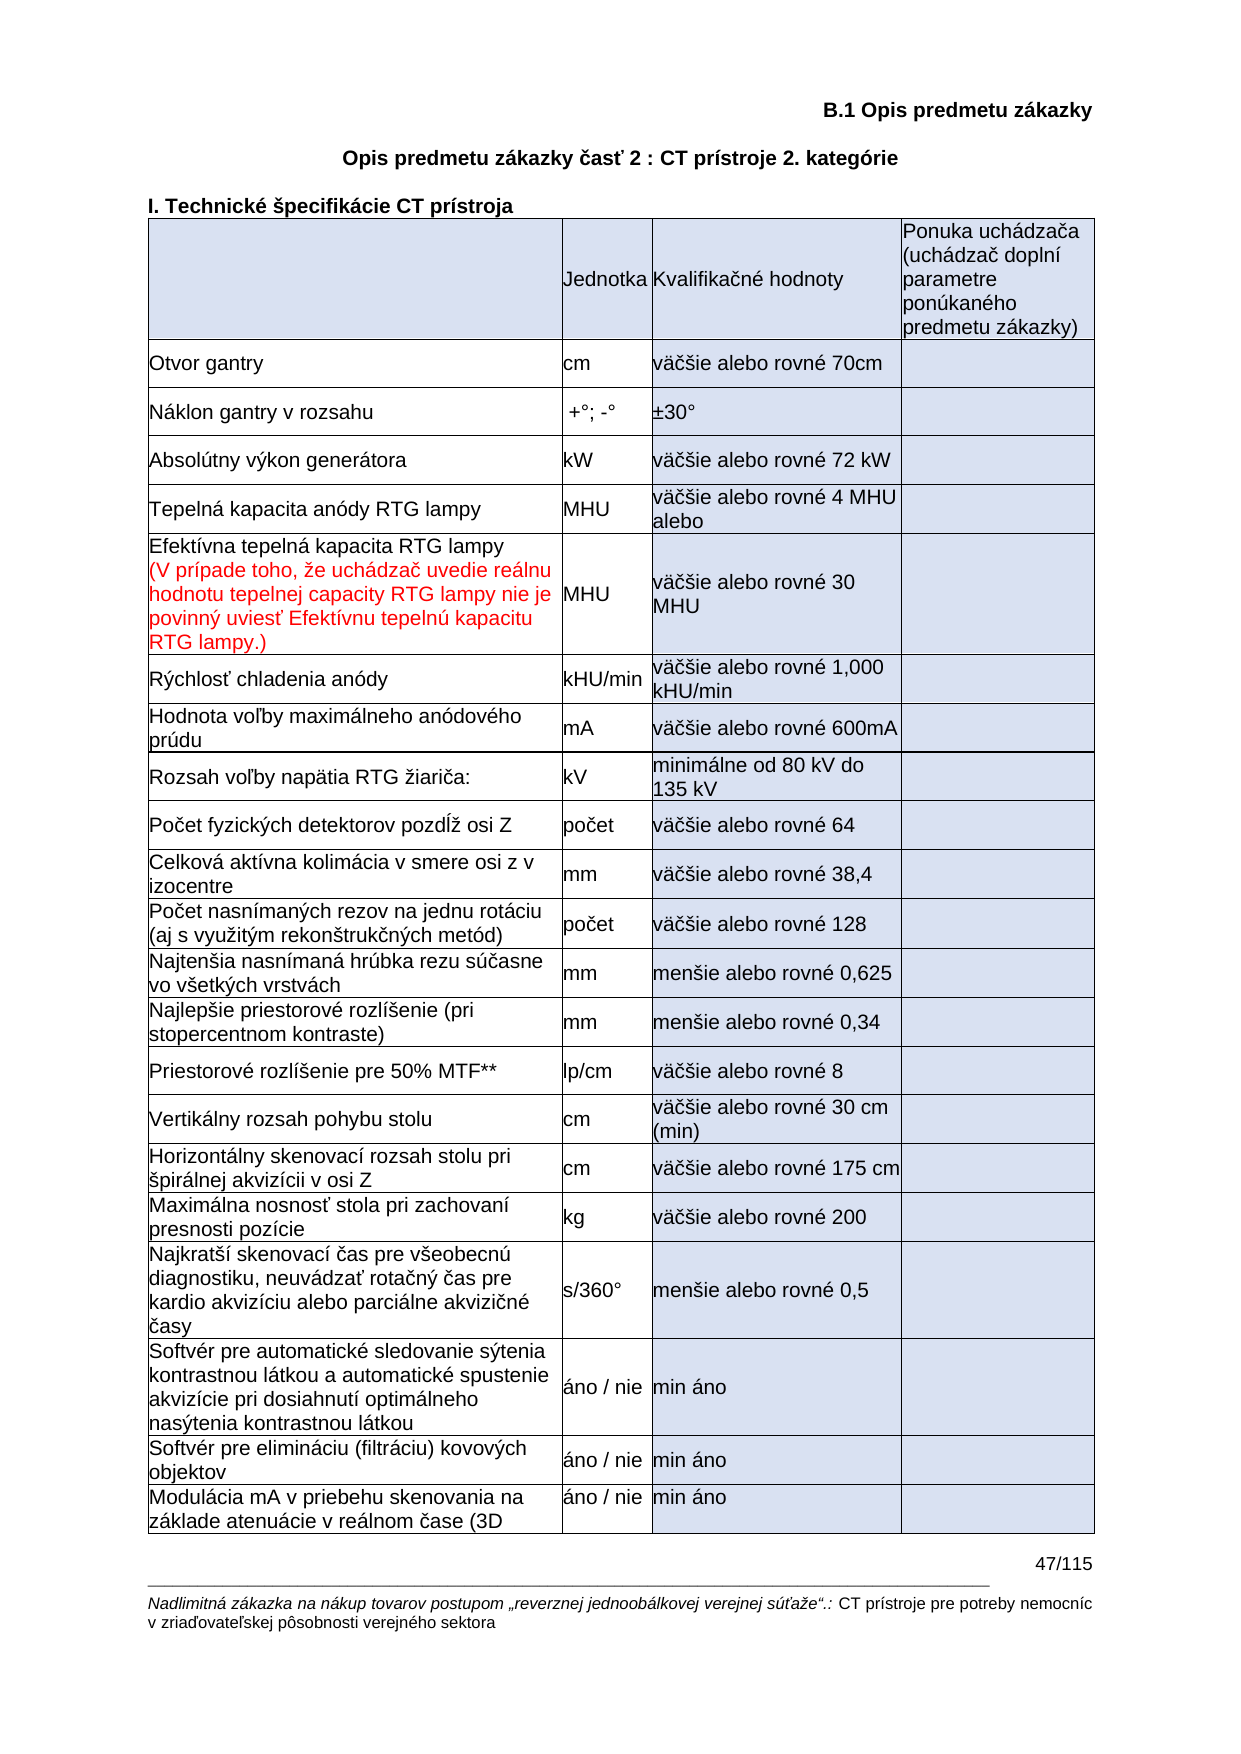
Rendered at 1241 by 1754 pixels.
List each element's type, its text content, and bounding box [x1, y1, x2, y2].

table_cell [902, 485, 1094, 533]
table_cell ±30° [653, 388, 901, 435]
table_cell počet [563, 801, 652, 849]
table_cell väčšie alebo rovné 30 cm (min) [653, 1095, 901, 1143]
table_cell väčšie alebo rovné 4 MHU alebo [653, 485, 901, 533]
table_cell [902, 1095, 1094, 1143]
table_cell Maximálna nosnosť stola pri zachovaní presnosti pozície [149, 1193, 562, 1241]
table_cell áno / nie [563, 1339, 652, 1435]
table_cell [902, 704, 1094, 751]
table_cell [902, 655, 1094, 702]
table_cell Náklon gantry v rozsahu [149, 388, 562, 435]
table_cell cm [563, 340, 652, 387]
table_header Kvalifikačné hodnoty [653, 219, 901, 338]
table_cell Najlepšie priestorové rozlíšenie (pri stopercentnom kontraste) [149, 998, 562, 1046]
table_cell [902, 1242, 1094, 1338]
table_cell väčšie alebo rovné 30 MHU [653, 534, 901, 653]
table_cell Počet fyzických detektorov pozdĺž osi Z [149, 801, 562, 849]
table_cell Priestorové rozlíšenie pre 50% MTF** [149, 1047, 562, 1094]
table_cell mm [563, 850, 652, 898]
table_cell Absolútny výkon generátora [149, 436, 562, 484]
table_cell [902, 850, 1094, 898]
text B.1 Opis predmetu zákazky [148, 98, 1092, 122]
table_cell Softvér pre elimináciu (filtráciu) kovových objektov [149, 1436, 562, 1484]
table_cell [902, 753, 1094, 800]
table_cell [902, 1436, 1094, 1484]
table_cell Hodnota voľby maximálneho anódového prúdu [149, 704, 562, 751]
table_cell MHU [563, 534, 652, 653]
table_header [149, 219, 562, 338]
table_cell s/360° [563, 1242, 652, 1338]
table_cell väčšie alebo rovné 175 cm [653, 1144, 901, 1192]
table_cell väčšie alebo rovné 1,000 kHU/min [653, 655, 901, 702]
table_cell cm [563, 1144, 652, 1192]
table_cell Otvor gantry [149, 340, 562, 387]
table_cell [902, 801, 1094, 849]
table_cell minimálne od 80 kV do 135 kV [653, 753, 901, 800]
table_cell áno / nie [563, 1485, 652, 1533]
table_cell väčšie alebo rovné 200 [653, 1193, 901, 1241]
table_cell [902, 534, 1094, 653]
table_cell kHU/min [563, 655, 652, 702]
table_cell Horizontálny skenovací rozsah stolu pri špirálnej akvizícii v osi Z [149, 1144, 562, 1192]
table_cell [902, 1485, 1094, 1533]
table_cell [902, 340, 1094, 387]
table_cell väčšie alebo rovné 8 [653, 1047, 901, 1094]
table_cell [902, 899, 1094, 948]
table_cell mA [563, 704, 652, 751]
table_cell cm [563, 1095, 652, 1143]
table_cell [149, 1485, 562, 1533]
table_cell väčšie alebo rovné 600mA [653, 704, 901, 751]
table_cell Tepelná kapacita anódy RTG lampy [149, 485, 562, 533]
table_cell min áno [653, 1436, 901, 1484]
table_cell [902, 1339, 1094, 1435]
table_cell kg [563, 1193, 652, 1241]
table_cell [902, 388, 1094, 435]
table_cell Najtenšia nasnímaná hrúbka rezu súčasne vo všetkých vrstvách [149, 949, 562, 997]
table_cell mm [563, 949, 652, 997]
table_cell [902, 998, 1094, 1046]
table_cell Rozsah voľby napätia RTG žiariča: [149, 753, 562, 800]
table_cell min áno [653, 1339, 901, 1435]
table_cell menšie alebo rovné 0,34 [653, 998, 901, 1046]
table_cell väčšie alebo rovné 72 kW [653, 436, 901, 484]
table_cell Softvér pre automatické sledovanie sýtenia kontrastnou látkou a automatické spustenie akvizície pri dosiahnutí optimálneho nasýtenia kontrastnou látkou [149, 1339, 562, 1435]
table_cell MHU [563, 485, 652, 533]
table_cell väčšie alebo rovné 64 [653, 801, 901, 849]
table_cell [902, 1144, 1094, 1192]
table_cell Efektívna tepelná kapacita RTG lampy (V prípade toho, že uchádzač uvedie reálnu hodnotu tepelnej capacity RTG lampy nie je povinný uviesť Efektívnu tepelnú kapacitu RTG lampy.) [149, 534, 562, 653]
table_cell Celková aktívna kolimácia v smere osi z v izocentre [149, 850, 562, 898]
table_cell kW [563, 436, 652, 484]
table_cell [902, 1193, 1094, 1241]
table_cell menšie alebo rovné 0,5 [653, 1242, 901, 1338]
table_cell kV [563, 753, 652, 800]
text I. Technické špecifikácie CT prístroja [148, 194, 1092, 218]
text Opis predmetu zákazky časť 2 : CT prístroje 2. kategórie [148, 146, 1092, 170]
table_cell lp/cm [563, 1047, 652, 1094]
table_cell väčšie alebo rovné 70cm [653, 340, 901, 387]
table_cell Počet nasnímaných rezov na jednu rotáciu (aj s využitým rekonštrukčných metód) [149, 899, 562, 948]
table_cell väčšie alebo rovné 128 [653, 899, 901, 948]
table_cell [902, 1047, 1094, 1094]
table_header Jednotka [563, 219, 652, 338]
table_cell Rýchlosť chladenia anódy [149, 655, 562, 702]
table_cell väčšie alebo rovné 38,4 [653, 850, 901, 898]
table_cell min áno [653, 1485, 901, 1533]
table_cell +°; -° [563, 388, 652, 435]
table_cell [902, 949, 1094, 997]
table_cell menšie alebo rovné 0,625 [653, 949, 901, 997]
table_cell Vertikálny rozsah pohybu stolu [149, 1095, 562, 1143]
table_cell počet [563, 899, 652, 948]
table_cell mm [563, 998, 652, 1046]
table_cell [902, 436, 1094, 484]
table_cell Najkratší skenovací čas pre všeobecnú diagnostiku, neuvádzať rotačný čas pre kardio akvizíciu alebo parciálne akvizičné časy [149, 1242, 562, 1338]
table_header Ponuka uchádzača (uchádzač doplní parametre ponúkaného predmetu zákazky) [902, 219, 1094, 338]
table_cell áno / nie [563, 1436, 652, 1484]
